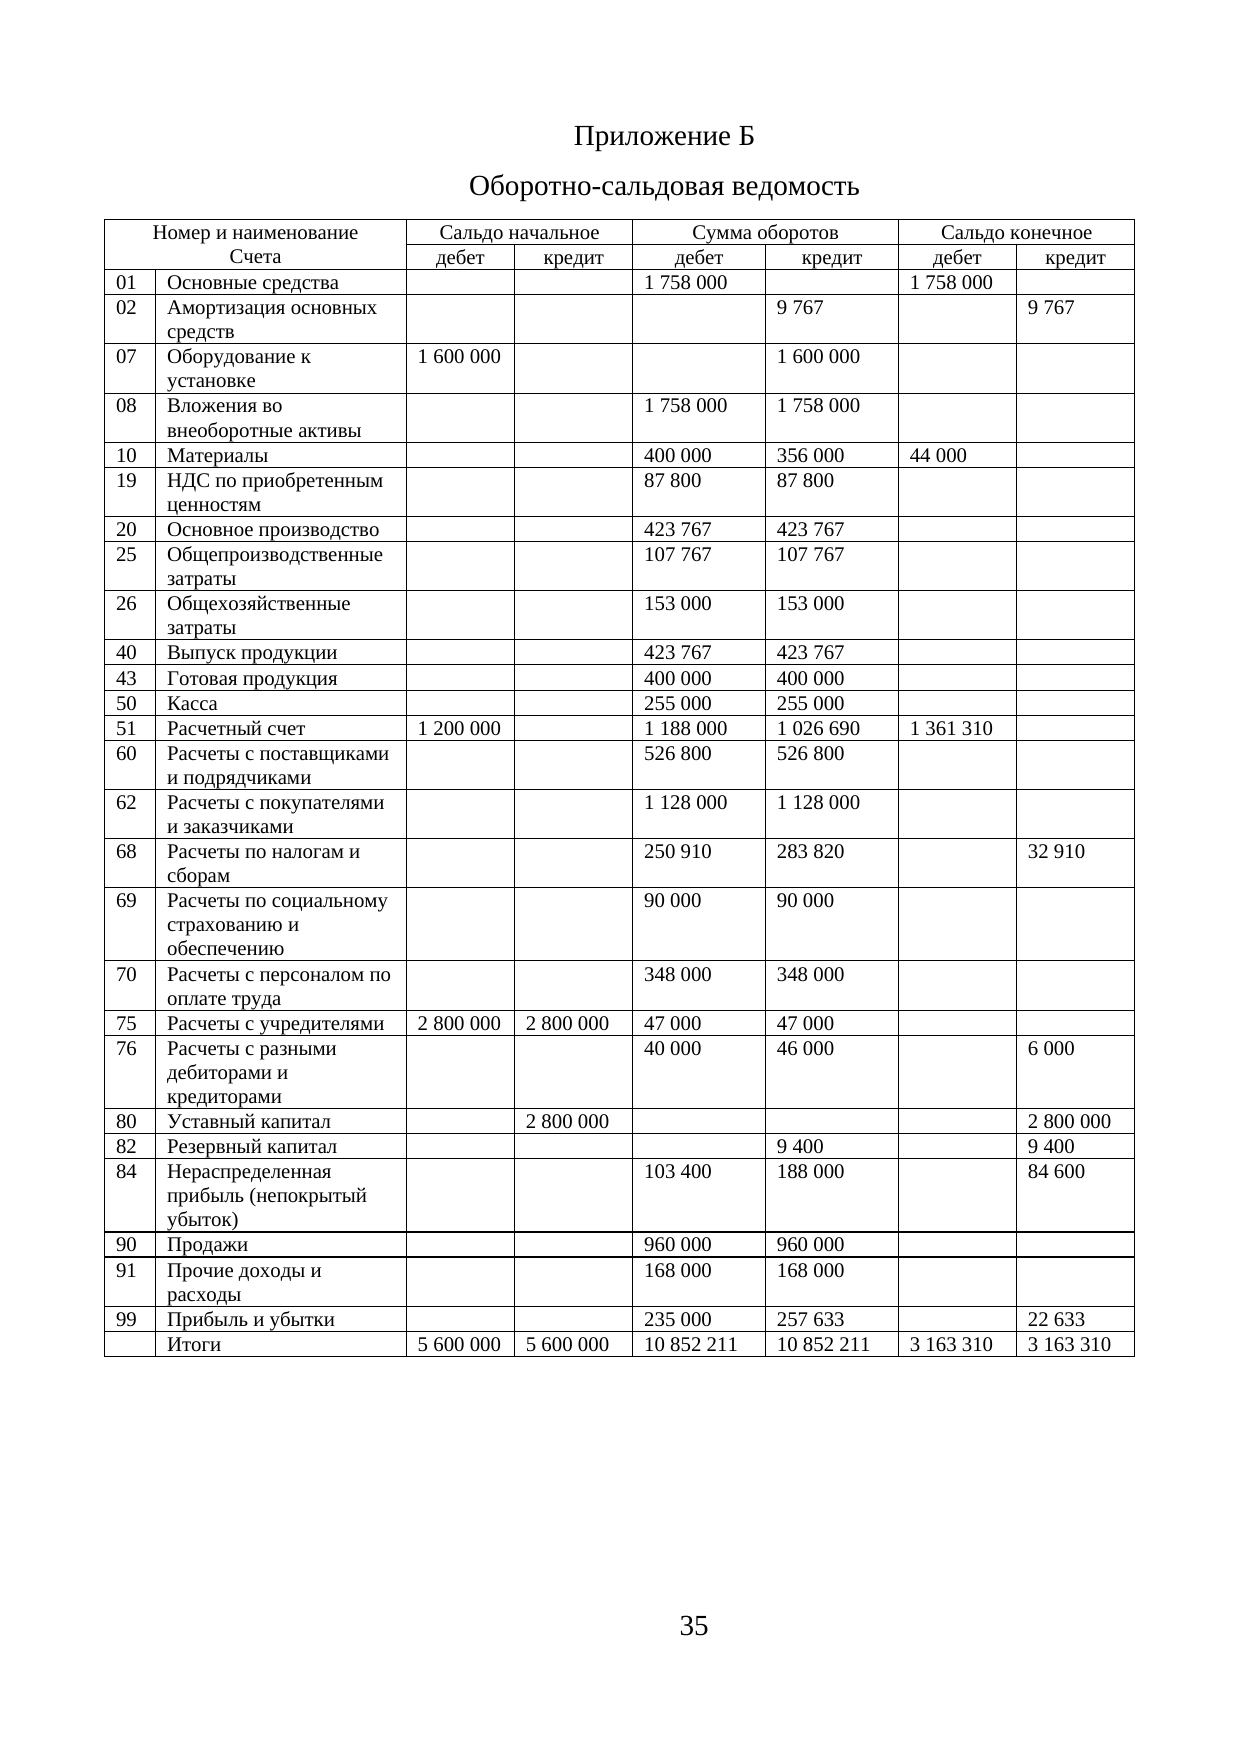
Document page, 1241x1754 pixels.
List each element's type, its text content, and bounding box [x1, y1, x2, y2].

table_cell 40 000 [633, 1036, 765, 1108]
table_cell 10 [105, 443, 155, 467]
table_cell 153 000 [633, 591, 765, 639]
table_cell 60 [105, 741, 155, 789]
table_cell [766, 1109, 898, 1133]
table_cell 76 [105, 1036, 155, 1108]
table_cell Расчеты с поставщиками и подрядчиками [156, 741, 406, 789]
table_cell 1 758 000 [633, 394, 765, 442]
table_cell [515, 741, 632, 789]
table_cell 2 800 000 [1017, 1109, 1134, 1133]
table_cell [515, 468, 632, 516]
table_cell 84 [105, 1159, 155, 1231]
table_cell 400 000 [633, 443, 765, 467]
table_cell 250 910 [633, 839, 765, 887]
table_cell [633, 1134, 765, 1158]
table_cell 90 000 [766, 888, 898, 960]
table_cell 1 128 000 [633, 790, 765, 838]
table_cell [766, 270, 898, 294]
table_cell Основное производство [156, 517, 406, 541]
table_cell [407, 468, 514, 516]
table_cell Расчеты с разными дебиторами и кредиторами [156, 1036, 406, 1108]
table_cell 9 400 [766, 1134, 898, 1158]
table_cell [515, 961, 632, 1009]
table_cell [899, 542, 1016, 590]
table_cell 1 128 000 [766, 790, 898, 838]
table_cell 348 000 [633, 961, 765, 1009]
table_cell кредит [1017, 245, 1134, 269]
table_cell [407, 591, 514, 639]
table_cell кредит [515, 245, 632, 269]
table_cell Резервный капитал [156, 1134, 406, 1158]
table_cell 423 767 [633, 640, 765, 664]
table_cell [1017, 741, 1134, 789]
table_cell 08 [105, 394, 155, 442]
table_cell Расчеты с персоналом по оплате труда [156, 961, 406, 1009]
table_cell 90 [105, 1233, 155, 1256]
table_cell 07 [105, 344, 155, 392]
table_cell 87 800 [766, 468, 898, 516]
table_cell [515, 295, 632, 343]
table_cell [1017, 640, 1134, 664]
table_cell 960 000 [633, 1233, 765, 1256]
table_cell Готовая продукция [156, 665, 406, 689]
table_cell 9 767 [1017, 295, 1134, 343]
table_cell 348 000 [766, 961, 898, 1009]
table_cell [1017, 888, 1134, 960]
table_cell 02 [105, 295, 155, 343]
table_header Номер и наименование Счета [105, 220, 406, 269]
table_cell [407, 517, 514, 541]
table_cell [407, 1159, 514, 1231]
table_cell 50 [105, 691, 155, 714]
table_cell [1017, 394, 1134, 442]
table_cell 1 758 000 [766, 394, 898, 442]
table_cell 5 600 000 [407, 1332, 514, 1356]
table_header Сальдо конечное [899, 220, 1134, 244]
table_cell [633, 344, 765, 392]
table_cell 255 000 [633, 691, 765, 714]
table_cell [899, 888, 1016, 960]
table_cell 26 [105, 591, 155, 639]
table_cell 25 [105, 542, 155, 590]
table_cell [1017, 468, 1134, 516]
table_cell [1017, 542, 1134, 590]
table_cell 69 [105, 888, 155, 960]
table_cell 20 [105, 517, 155, 541]
table_cell [407, 640, 514, 664]
table_cell [899, 691, 1016, 714]
table_cell Оборудование к установке [156, 344, 406, 392]
table_cell дебет [407, 245, 514, 269]
table_cell [515, 270, 632, 294]
table_cell [899, 1258, 1016, 1306]
table_cell [899, 468, 1016, 516]
table_cell 40 [105, 640, 155, 664]
table_cell [1017, 591, 1134, 639]
table_cell Уставный капитал [156, 1109, 406, 1133]
table_cell Основные средства [156, 270, 406, 294]
table_cell [899, 640, 1016, 664]
table_cell [899, 961, 1016, 1009]
table_cell 423 767 [633, 517, 765, 541]
table_cell НДС по приобретенным ценностям [156, 468, 406, 516]
table_cell [633, 1109, 765, 1133]
table_cell 1 600 000 [407, 344, 514, 392]
table_cell Расчеты по налогам и сборам [156, 839, 406, 887]
table_cell 107 767 [633, 542, 765, 590]
table_cell 62 [105, 790, 155, 838]
table_cell [407, 1258, 514, 1306]
table_cell Прочие доходы и расходы [156, 1258, 406, 1306]
table_cell Продажи [156, 1233, 406, 1256]
table_cell 1 200 000 [407, 716, 514, 740]
table_cell дебет [899, 245, 1016, 269]
table_cell [515, 1307, 632, 1331]
table_cell Общепроизводственные затраты [156, 542, 406, 590]
table_cell [407, 270, 514, 294]
table_cell [515, 1159, 632, 1231]
table_cell [1017, 344, 1134, 392]
table_cell [407, 1109, 514, 1133]
table_cell 51 [105, 716, 155, 740]
table_cell [515, 542, 632, 590]
table_cell [407, 839, 514, 887]
table_cell [515, 790, 632, 838]
table_cell Касса [156, 691, 406, 714]
table_cell 168 000 [766, 1258, 898, 1306]
table_cell 70 [105, 961, 155, 1009]
table_cell 46 000 [766, 1036, 898, 1108]
table_cell 400 000 [766, 665, 898, 689]
table_cell Итоги [156, 1332, 406, 1356]
table_cell 43 [105, 665, 155, 689]
table_cell 526 800 [633, 741, 765, 789]
table_cell Прибыль и убытки [156, 1307, 406, 1331]
table_cell 10 852 211 [633, 1332, 765, 1356]
table_cell 188 000 [766, 1159, 898, 1231]
table_cell 168 000 [633, 1258, 765, 1306]
table_cell 400 000 [633, 665, 765, 689]
table_cell [899, 1109, 1016, 1133]
table_cell [407, 394, 514, 442]
table_cell [1017, 517, 1134, 541]
table_cell [407, 691, 514, 714]
table_cell [407, 1134, 514, 1158]
table_cell [515, 443, 632, 467]
table_cell [515, 394, 632, 442]
table_cell [899, 790, 1016, 838]
table_cell [1017, 270, 1134, 294]
table_cell [515, 691, 632, 714]
table_cell [407, 961, 514, 1009]
table_cell 5 600 000 [515, 1332, 632, 1356]
table_cell 2 800 000 [407, 1011, 514, 1035]
table_cell [899, 591, 1016, 639]
table_cell [1017, 1233, 1134, 1256]
table_cell Выпуск продукции [156, 640, 406, 664]
table_header Сальдо начальное [407, 220, 632, 244]
table_cell кредит [766, 245, 898, 269]
table_cell [899, 1036, 1016, 1108]
table_cell 44 000 [899, 443, 1016, 467]
table_cell Общехозяйственные затраты [156, 591, 406, 639]
table_cell [105, 1332, 155, 1356]
table_cell [515, 665, 632, 689]
table_cell [1017, 443, 1134, 467]
table_cell [899, 665, 1016, 689]
table_cell 1 361 310 [899, 716, 1016, 740]
table_cell 75 [105, 1011, 155, 1035]
table_cell [515, 517, 632, 541]
table_cell Материалы [156, 443, 406, 467]
table_cell 103 400 [633, 1159, 765, 1231]
table_cell [515, 640, 632, 664]
table_cell [899, 741, 1016, 789]
table_cell 257 633 [766, 1307, 898, 1331]
table_cell [407, 1036, 514, 1108]
table_cell 32 910 [1017, 839, 1134, 887]
table_cell [515, 888, 632, 960]
table_cell Расчеты с покупателями и заказчиками [156, 790, 406, 838]
table_cell [407, 1233, 514, 1256]
table_cell 1 188 000 [633, 716, 765, 740]
table_cell 1 026 690 [766, 716, 898, 740]
table_cell 283 820 [766, 839, 898, 887]
table_cell [515, 344, 632, 392]
table_cell Расчеты с учредителями [156, 1011, 406, 1035]
table_cell 68 [105, 839, 155, 887]
table_cell [1017, 716, 1134, 740]
table_cell [407, 1307, 514, 1331]
table_cell 356 000 [766, 443, 898, 467]
table_cell [1017, 1011, 1134, 1035]
table_cell 01 [105, 270, 155, 294]
table_cell дебет [633, 245, 765, 269]
table_cell [515, 1258, 632, 1306]
table_cell [515, 1036, 632, 1108]
table_cell 82 [105, 1134, 155, 1158]
text Оборотно-сальдовая ведомость [177, 168, 1152, 202]
table_cell 1 600 000 [766, 344, 898, 392]
table_cell 47 000 [633, 1011, 765, 1035]
table_cell 80 [105, 1109, 155, 1133]
table_cell [407, 665, 514, 689]
table_cell Нераспределенная прибыль (непокрытый убыток) [156, 1159, 406, 1231]
table_cell 423 767 [766, 640, 898, 664]
table_cell [1017, 790, 1134, 838]
table_cell 22 633 [1017, 1307, 1134, 1331]
table_cell [899, 1134, 1016, 1158]
table_cell 107 767 [766, 542, 898, 590]
table_cell 87 800 [633, 468, 765, 516]
table_cell [407, 741, 514, 789]
table_cell [407, 542, 514, 590]
table_cell 960 000 [766, 1233, 898, 1256]
table_cell 84 600 [1017, 1159, 1134, 1231]
table_cell 47 000 [766, 1011, 898, 1035]
table_cell 6 000 [1017, 1036, 1134, 1108]
table_cell [899, 344, 1016, 392]
table_cell [407, 790, 514, 838]
table_cell [899, 1159, 1016, 1231]
table_cell Амортизация основных средств [156, 295, 406, 343]
table_cell 9 400 [1017, 1134, 1134, 1158]
table_cell 255 000 [766, 691, 898, 714]
table_cell 2 800 000 [515, 1011, 632, 1035]
table_cell [899, 295, 1016, 343]
table_cell [899, 517, 1016, 541]
table_cell [899, 1233, 1016, 1256]
table_cell 153 000 [766, 591, 898, 639]
table_cell [407, 888, 514, 960]
table_cell 526 800 [766, 741, 898, 789]
table_cell [633, 295, 765, 343]
text Приложение Б [177, 118, 1152, 152]
table_cell [899, 1011, 1016, 1035]
table_cell Вложения во внеоборотные активы [156, 394, 406, 442]
table_cell [407, 295, 514, 343]
table_cell 10 852 211 [766, 1332, 898, 1356]
table_cell 235 000 [633, 1307, 765, 1331]
table_cell 91 [105, 1258, 155, 1306]
table_cell Расчетный счет [156, 716, 406, 740]
table_cell 1 758 000 [633, 270, 765, 294]
table_cell [899, 394, 1016, 442]
table_cell 2 800 000 [515, 1109, 632, 1133]
table_cell 9 767 [766, 295, 898, 343]
table_header Сумма оборотов [633, 220, 898, 244]
table_cell [1017, 691, 1134, 714]
table_cell Расчеты по социальному страхованию и обеспечению [156, 888, 406, 960]
table_cell 99 [105, 1307, 155, 1331]
table_cell [1017, 1258, 1134, 1306]
table_cell [515, 1134, 632, 1158]
table_cell 90 000 [633, 888, 765, 960]
table_cell [1017, 665, 1134, 689]
table_cell 1 758 000 [899, 270, 1016, 294]
table_cell 3 163 310 [899, 1332, 1016, 1356]
table_cell 3 163 310 [1017, 1332, 1134, 1356]
table_cell [1017, 961, 1134, 1009]
table_cell [515, 839, 632, 887]
table_cell [899, 839, 1016, 887]
table_cell 19 [105, 468, 155, 516]
table_cell [515, 591, 632, 639]
table_cell [515, 716, 632, 740]
table_cell [515, 1233, 632, 1256]
table_cell [899, 1307, 1016, 1331]
table_cell 423 767 [766, 517, 898, 541]
table_cell [407, 443, 514, 467]
